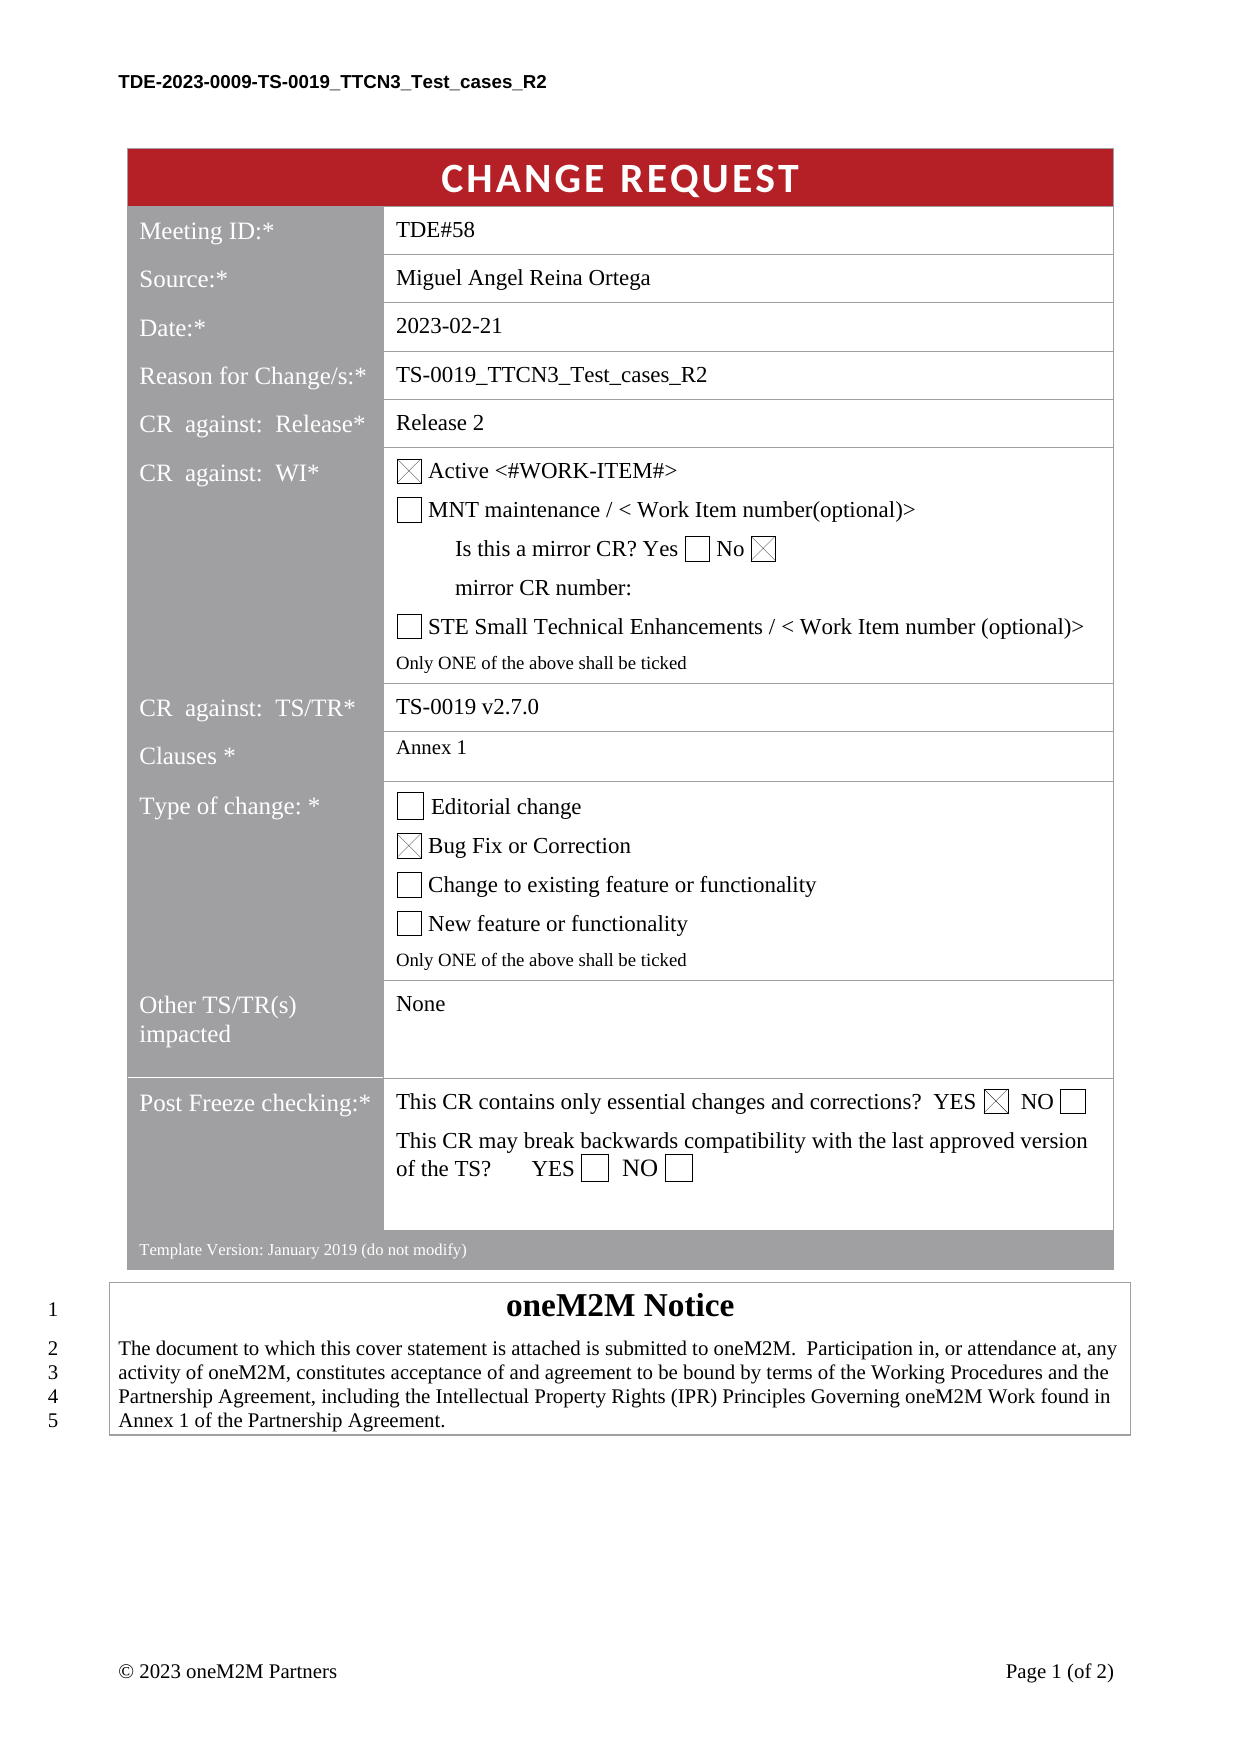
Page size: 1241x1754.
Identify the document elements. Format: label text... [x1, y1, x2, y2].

table_cell Meeting ID:* [128, 207, 383, 254]
table_cell Source:* [128, 255, 383, 302]
table_cell Post Freeze checking:* [128, 1079, 383, 1230]
table_header CHANGE REQUEST [128, 149, 1113, 206]
table_cell Date:* [128, 303, 383, 351]
table_cell Other TS/TR(s) impacted [128, 981, 383, 1077]
table_cell This CR contains only essential changes and corrections? YES NO This CR may break backwards compatibility with the last approved version of the TS? YES NO [384, 1079, 1113, 1230]
table_cell [384, 684, 1113, 731]
table_cell Clauses * [128, 732, 383, 781]
table_cell Template Version: January 2019 (do not modify) [128, 1231, 1113, 1269]
table_cell [384, 400, 1113, 447]
table_cell CR against: WI* [128, 448, 383, 683]
table_cell Active <#WORK-ITEM#> MNT maintenance / < Work Item number(optional)> Is this a mirror CR? Yes No mirror CR number: STE Small Technical Enhancements / < Work Item number (optional)> Only ONE of the above shall be ticked [384, 448, 1113, 683]
table_cell Editorial change Bug Fix or Correction Change to existing feature or functionality New feature or functionality Only ONE of the above shall be ticked [384, 782, 1113, 980]
table_cell [384, 303, 1113, 351]
table_cell [384, 352, 1113, 399]
text The document to which this cover statement is attached is submitted to oneM2M. Participation in, or attendance at, any activity of oneM2M, constitutes acceptance of and agreement to be bound by terms of the Working Procedures and the Partnership Agreement, including the Intellectual Property Rights (IPR) Principles Governing oneM2M Work found in Annex 1 of the Partnership Agreement. [110, 1333, 1130, 1434]
table_cell Type of change: * [128, 782, 383, 980]
table_cell CR against: Release* [128, 400, 383, 447]
table_cell None [384, 981, 1113, 1077]
table_cell [384, 255, 1113, 302]
text oneM2M Notice [110, 1283, 1130, 1324]
table_cell [384, 207, 1113, 254]
table_cell Reason for Change/s:* [128, 352, 383, 399]
table_cell CR against: TS/TR* [128, 684, 383, 731]
table_cell [384, 732, 1113, 781]
